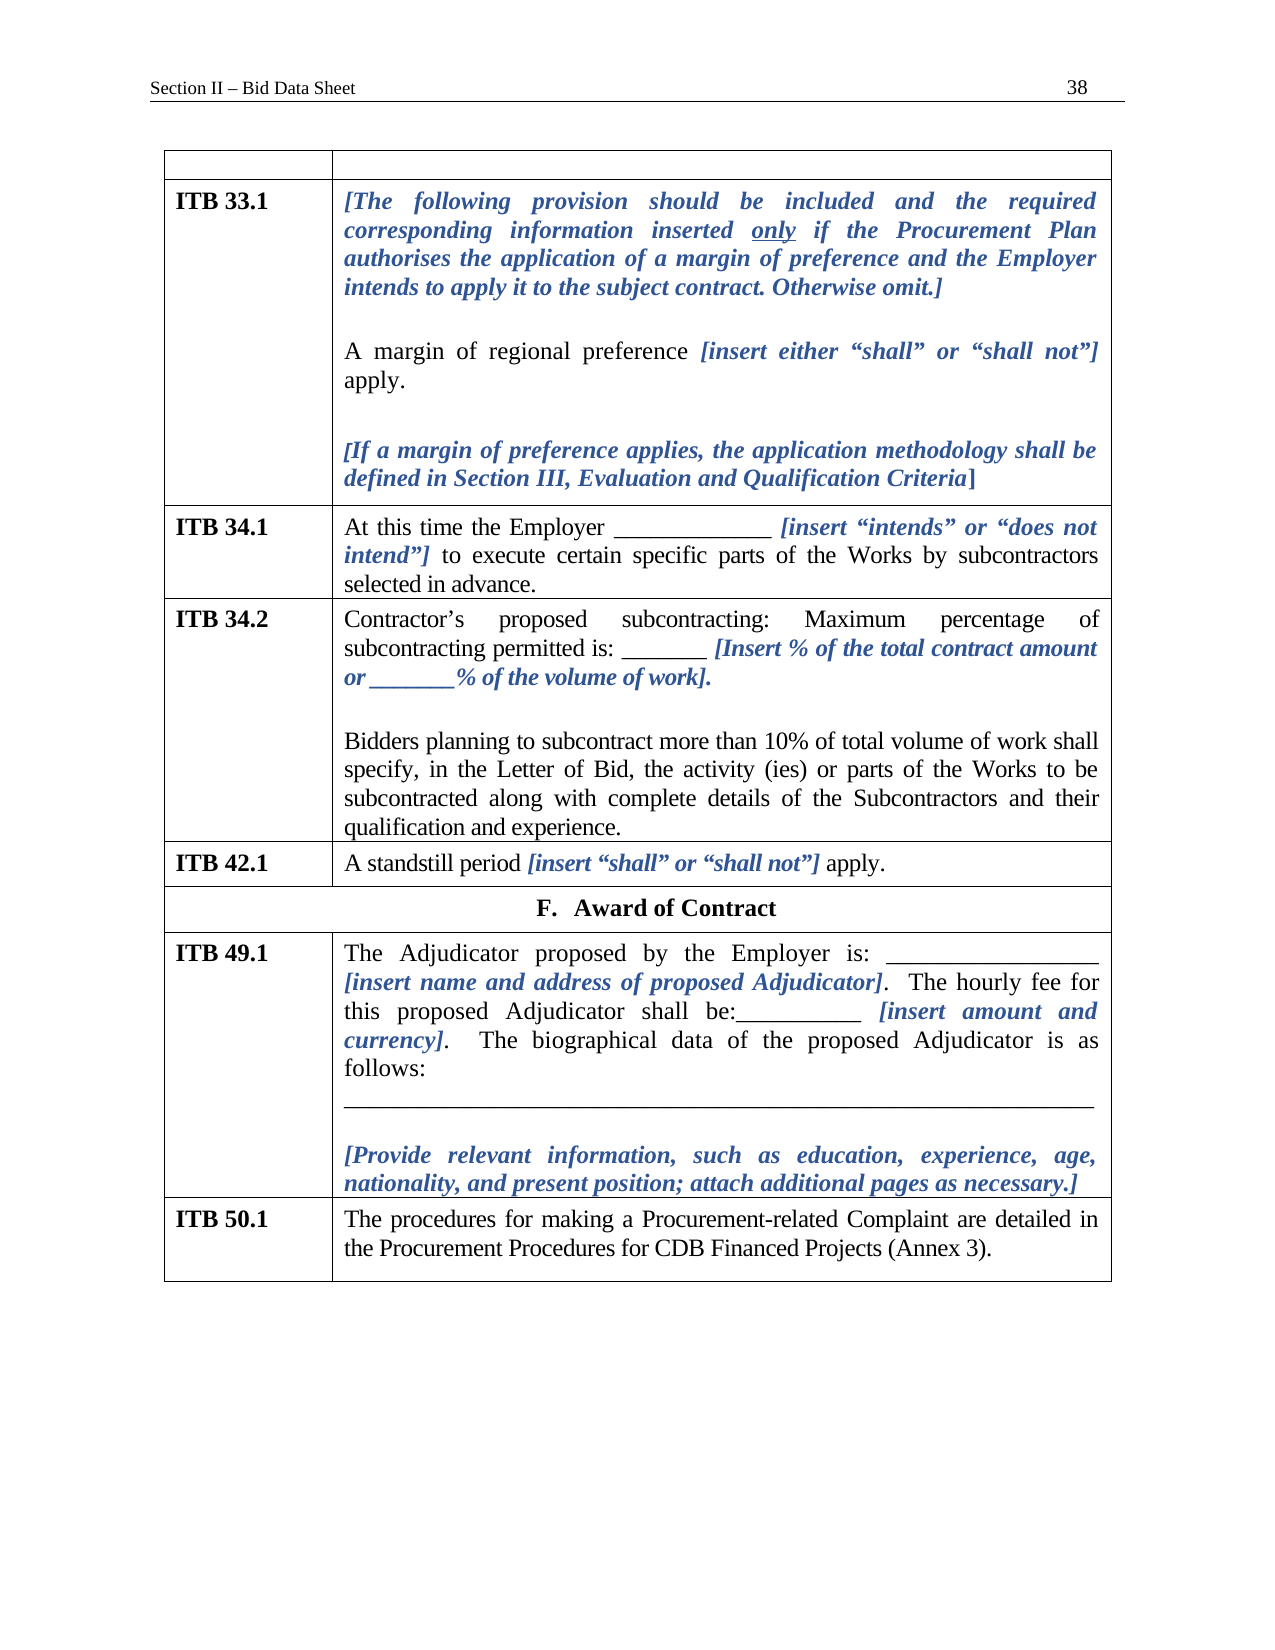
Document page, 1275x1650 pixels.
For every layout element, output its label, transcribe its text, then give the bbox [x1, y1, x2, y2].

table_cell ITB 33.1 [165, 180, 332, 505]
table_cell ITB 49.1 [165, 933, 332, 1197]
table_cell The procedures for making a Procurement-related Complaint are detailed in the Procurement Procedures for CDB Financed Projects (Annex 3). [333, 1198, 1111, 1281]
table_cell ITB 34.1 [165, 506, 332, 598]
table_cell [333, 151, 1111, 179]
table_cell [165, 151, 332, 179]
table_cell ITB 34.2 [165, 599, 332, 841]
table_cell [The following provision should be included and the required corresponding information inserted only if the Procurement Plan authorises the application of a margin of preference and the Employer intends to apply it to the subject contract. Otherwise omit.] A margin of regional preference [insert either “shall” or “shall not”] apply. [If a margin of preference applies, the application methodology shall be defined in Section III, Evaluation and Qualification Criteria] [333, 180, 1111, 505]
table_cell At this time the Employer _____________ [insert “intends” or “does not intend”] to execute certain specific parts of the Works by subcontractors selected in advance. [333, 506, 1111, 598]
table_cell The Adjudicator proposed by the Employer is: _________________ [insert name and address of proposed Adjudicator]. The hourly fee for this proposed Adjudicator shall be:__________ [insert amount and currency]. The biographical data of the proposed Adjudicator is as follows: ____________________________________________________________ [Provide relevant information, such as education, experience, age, nationality, and present position; attach additional pages as necessary.] [333, 933, 1111, 1197]
table_cell ITB 50.1 [165, 1198, 332, 1281]
table_cell Award of Contract [165, 887, 1111, 932]
table_cell Contractor’s proposed subcontracting: Maximum percentage of subcontracting permitted is: _______ [Insert % of the total contract amount or _______% of the volume of work]. Bidders planning to subcontract more than 10% of total volume of work shall specify, in the Letter of Bid, the activity (ies) or parts of the Works to be subcontracted along with complete details of the Subcontractors and their qualification and experience. [333, 599, 1111, 841]
table_cell ITB 42.1 [165, 842, 332, 886]
table_cell A standstill period [insert “shall” or “shall not”] apply. [333, 842, 1111, 886]
